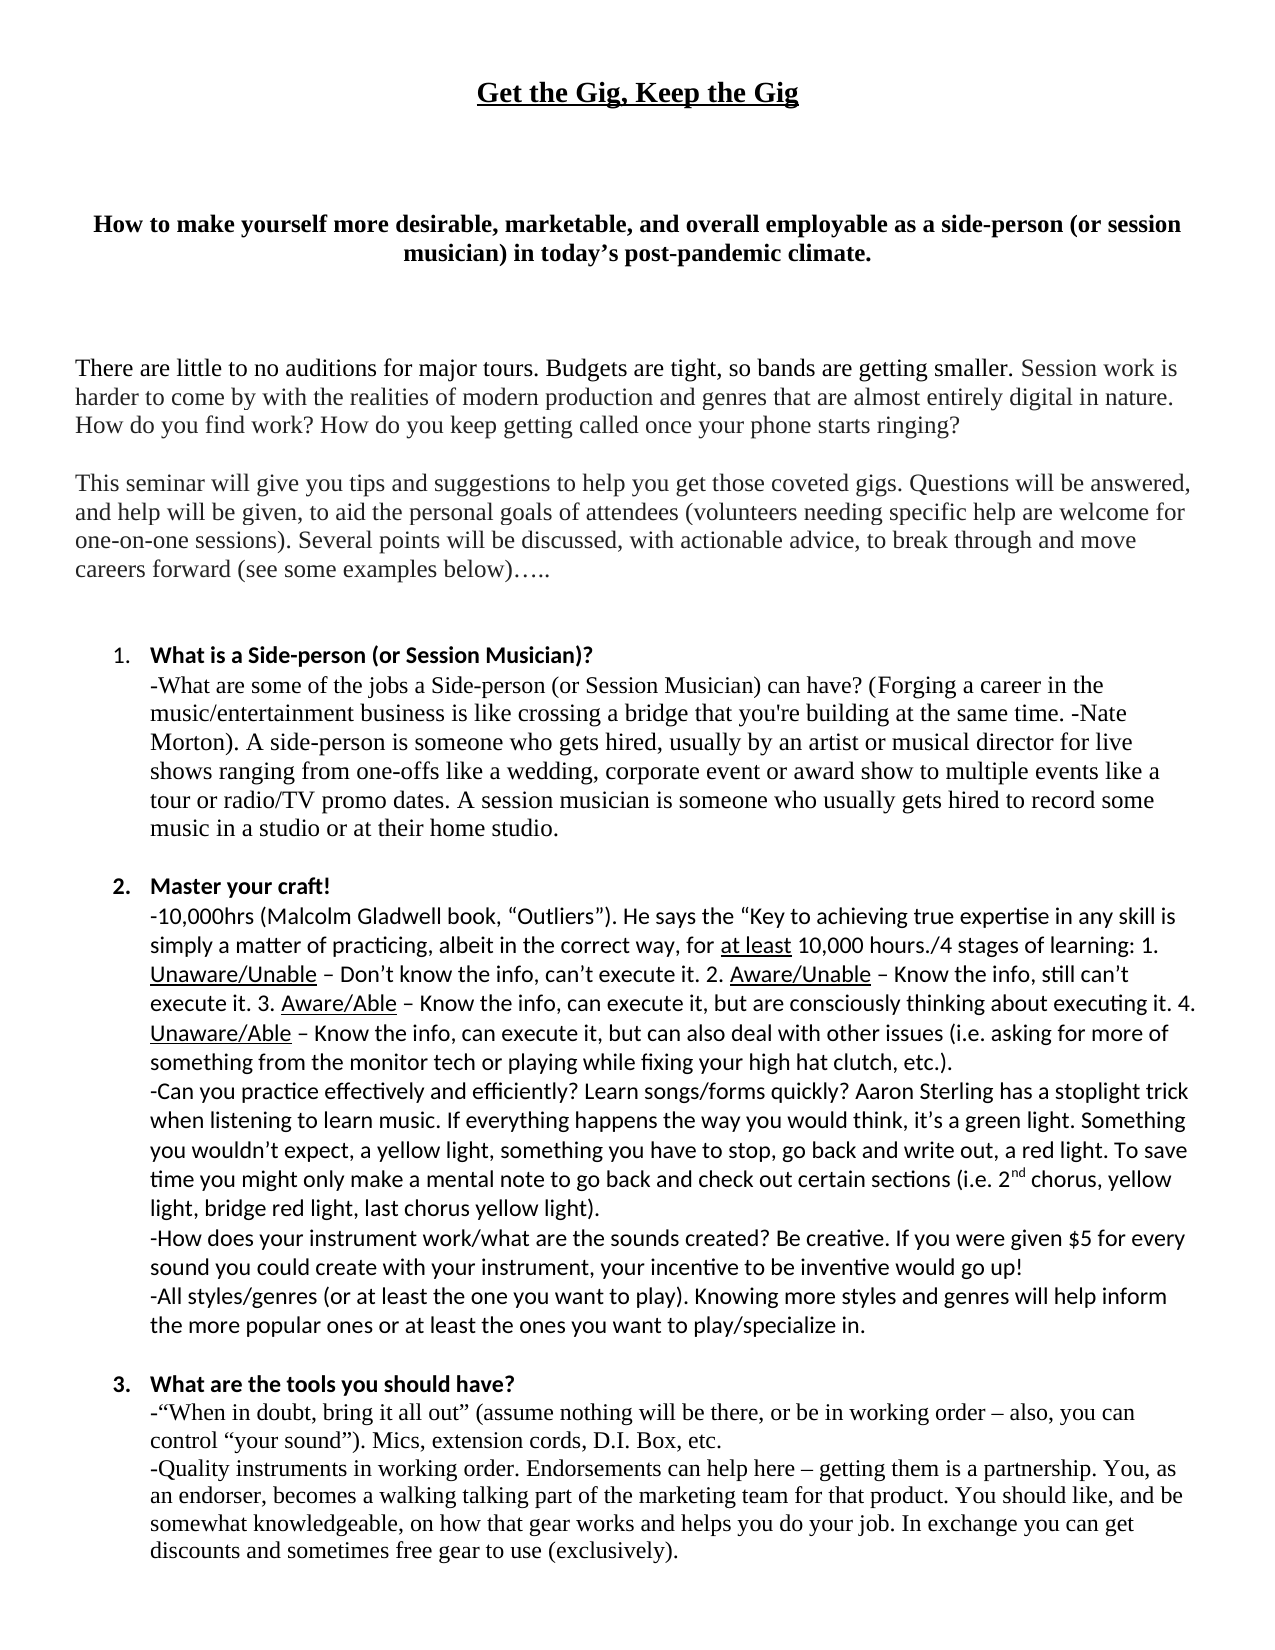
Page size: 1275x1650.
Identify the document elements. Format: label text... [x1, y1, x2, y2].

text -What are some of the jobs a Side-person (or Session Musician) can have? (Forging a career in the music/entertainment business is like crossing a bridge that you're building at the same time. -Nate Morton). A side-person is someone who gets hired, usually by an artist or musical director for live shows ranging from one-offs like a wedding, corporate event or award show to multiple events like a tour or radio/TV promo dates. A session musician is someone who usually gets hired to record some music in a studio or at their home studio. [150, 670, 1200, 842]
text -Quality instruments in working order. Endorsements can help here – getting them is a partnership. You, as an endorser, becomes a walking talking part of the marketing team for that product. You should like, and be somewhat knowledgeable, on how that gear works and helps you do your job. In exchange you can get discounts and sometimes free gear to use (exclusively). [150, 1453, 1200, 1564]
text There are little to no auditions for major tours. Budgets are tight, so bands are getting smaller. Session work is harder to come by with the realities of modern production and genres that are almost entirely digital in nature. How do you find work? How do you keep getting called once your phone starts ringing? [960, 353, 1200, 439]
text Get the Gig, Keep the Gig [75, 75, 1200, 108]
list What are the tools you should have? [112, 1369, 1200, 1398]
text This seminar will give you tips and suggestions to help you get those coveted gigs. Questions will be answered, and help will be given, to aid the personal goals of attendees (volunteers needing specific help are welcome for one-on-one sessions). Several points will be discussed, with actionable advice, to break through and move careers forward (see some examples below)….. [551, 468, 1200, 583]
list -“When in doubt, bring it all out” (assume nothing will be there, or be in working order – also, you can control “your sound”). Mics, extension cords, D.I. Box, etc. [150, 1398, 1200, 1453]
text There are little to no auditions for major tours. Budgets are tight, so bands are getting smaller. Session work is harder to come by with the realities of modern production and genres that are almost entirely digital in nature. How do you find work? How do you keep getting called once your phone starts ringing? [75, 353, 1021, 382]
list What is a Side-person (or Session Musician)? [112, 640, 1200, 670]
list -How does your instrument work/what are the sounds created? Be creative. If you were given $5 for every sound you could create with your instrument, your incentive to be inventive would go up! [150, 1223, 1200, 1281]
list -Can you practice effectively and efficiently? Learn songs/forms quickly? Aaron Sterling has a stoplight trick when listening to learn music. If everything happens the way you would think, it’s a green light. Something you wouldn’t expect, a yellow light, something you have to stop, go back and write out, a red light. To save time you might only make a mental note to go back and check out certain sections (i.e. 2nd chorus, yellow light, bridge red light, last chorus yellow light). [150, 1076, 1200, 1223]
list -All styles/genres (or at least the one you want to play). Knowing more styles and genres will help inform the more popular ones or at least the ones you want to play/specialize in. [150, 1281, 1200, 1340]
list -10,000hrs (Malcolm Gladwell book, “Outliers”). He says the “Key to achieving true expertise in any skill is simply a matter of practicing, albeit in the correct way, for at least 10,000 hours./4 stages of learning: 1. Unaware/Unable – Don’t know the info, can’t execute it. 2. Aware/Unable – Know the info, still can’t execute it. 3. Aware/Able – Know the info, can execute it, but are consciously thinking about executing it. 4. Unaware/Able – Know the info, can execute it, but can also deal with other issues (i.e. asking for more of something from the monitor tech or playing while fixing your high hat clutch, etc.). [150, 901, 1200, 1076]
list Master your craft! [112, 871, 1200, 901]
text How to make yourself more desirable, marketable, and overall employable as a side-person (or session musician) in today’s post-pandemic climate. [75, 209, 1200, 267]
